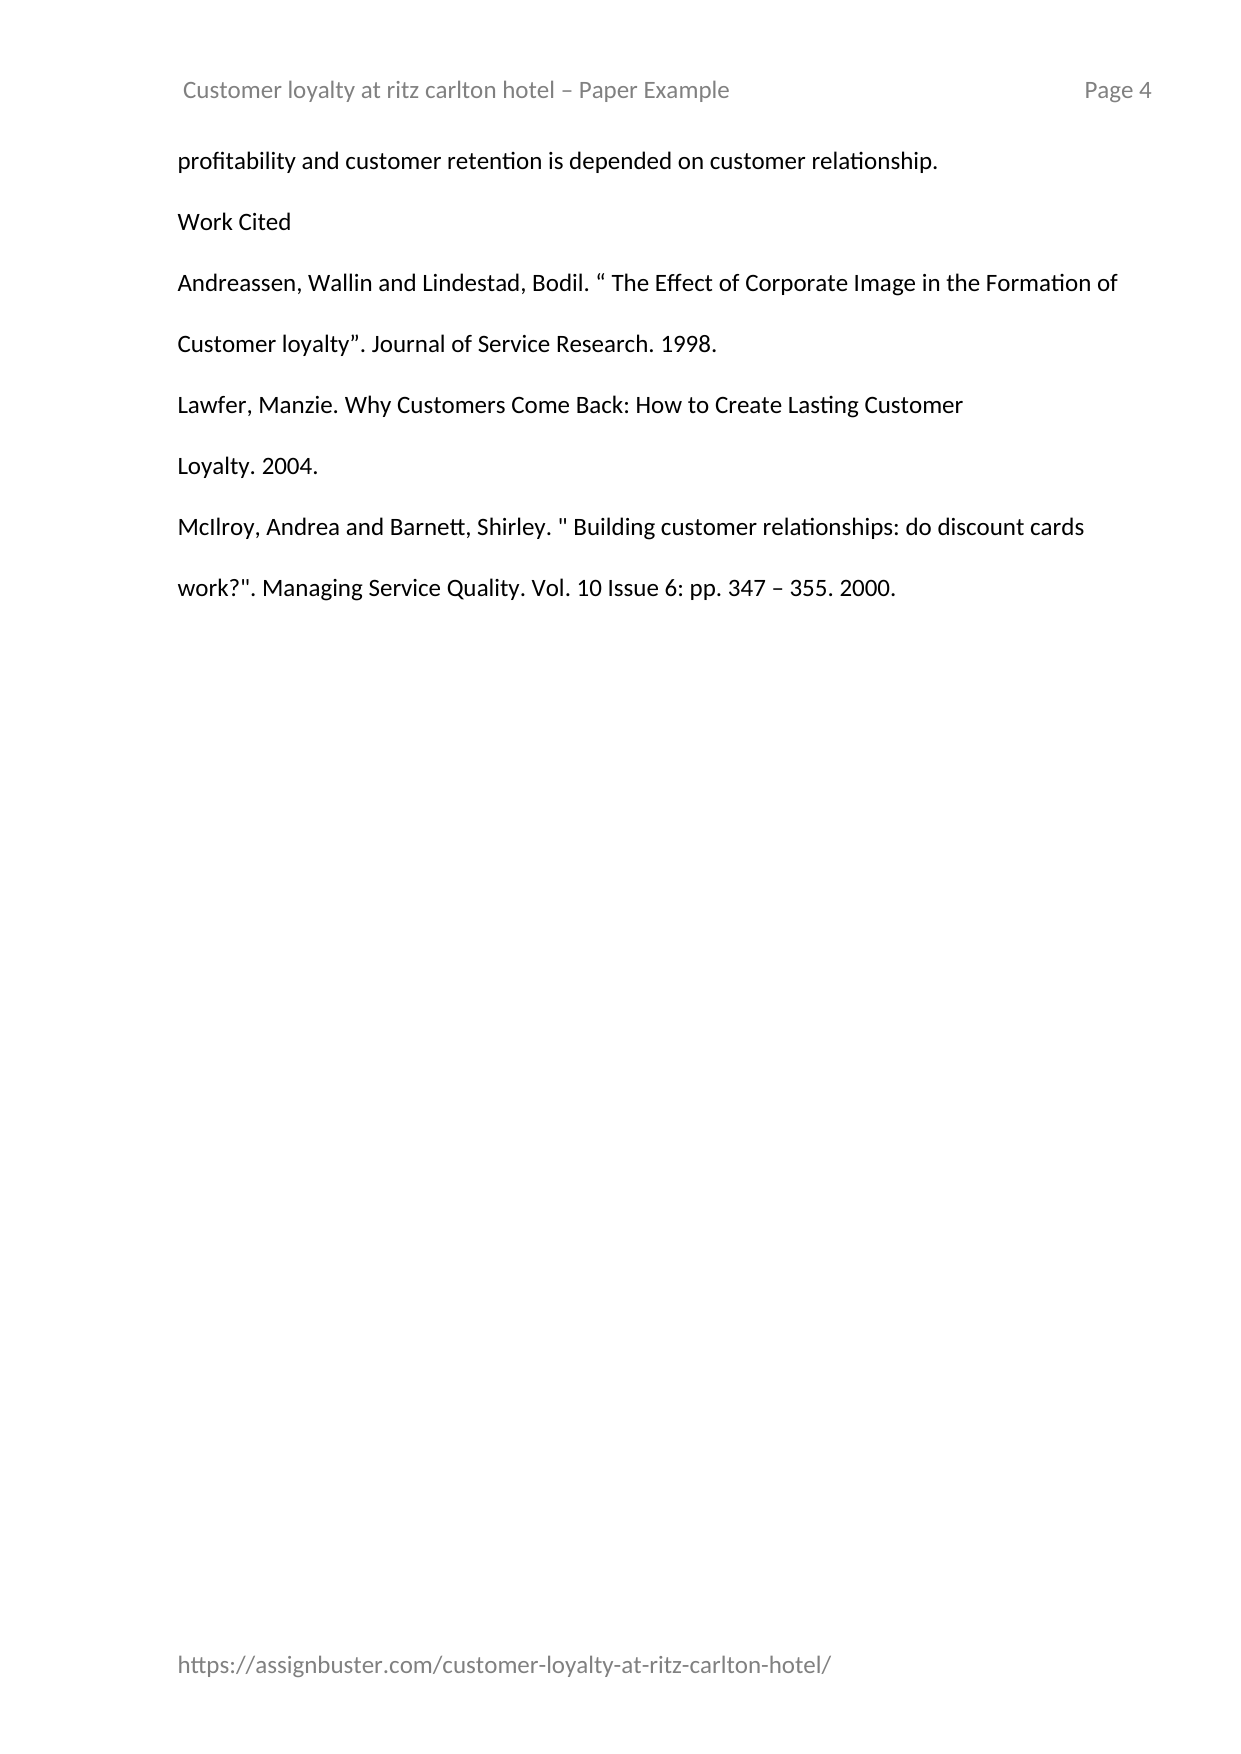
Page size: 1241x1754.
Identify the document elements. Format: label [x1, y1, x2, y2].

text [177, 145, 1152, 603]
